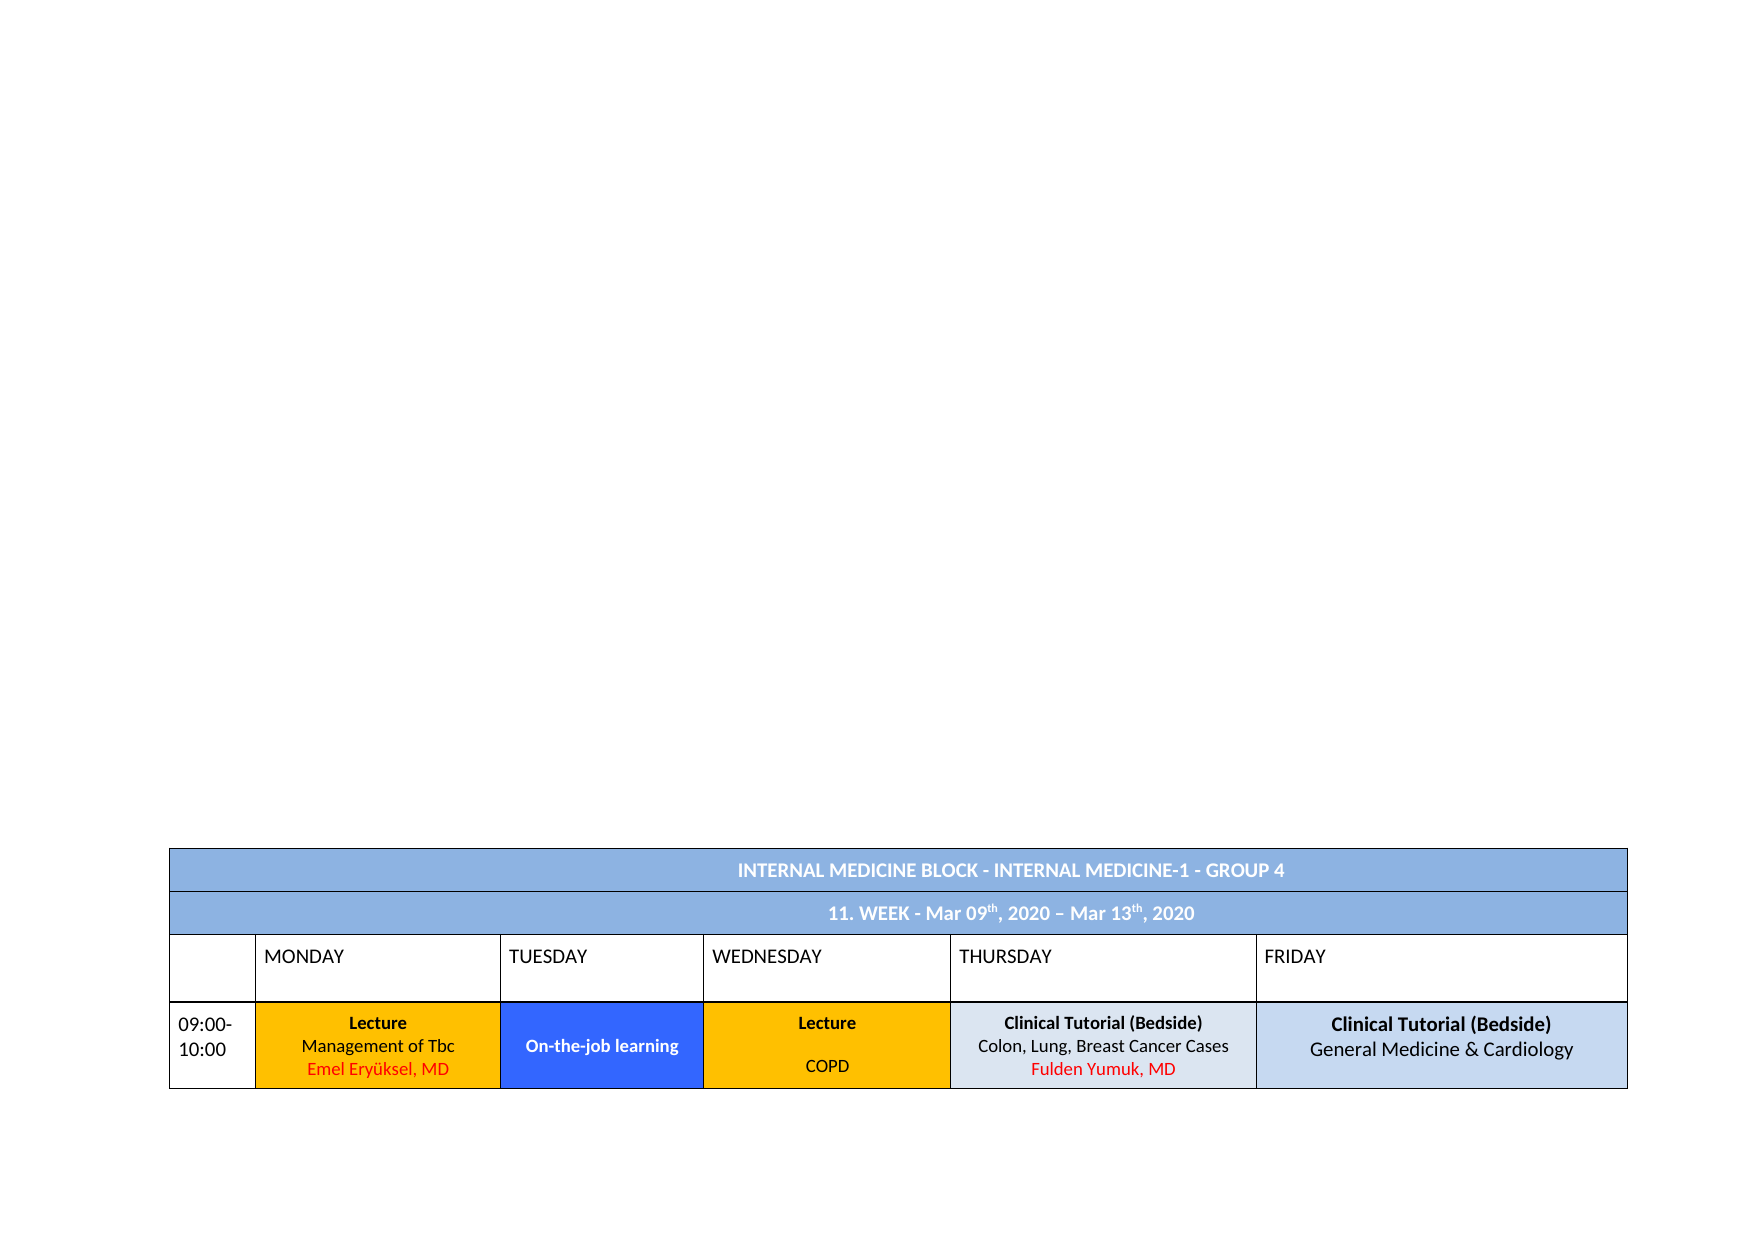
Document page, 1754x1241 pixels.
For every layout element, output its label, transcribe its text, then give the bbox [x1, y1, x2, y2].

table_cell THURSDAY [951, 935, 1256, 1001]
table_cell 09:00- 10:00 [170, 1003, 255, 1088]
table_cell [170, 935, 255, 1001]
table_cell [951, 1003, 1256, 1088]
table_cell TUESDAY [501, 935, 703, 1001]
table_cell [704, 1003, 950, 1088]
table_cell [256, 1003, 500, 1088]
table_cell FRIDAY [1257, 935, 1627, 1001]
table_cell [501, 1003, 703, 1088]
table_cell MONDAY [256, 935, 500, 1001]
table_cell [1257, 1003, 1627, 1088]
table_cell WEDNESDAY [704, 935, 950, 1001]
table_cell 11. WEEK - Mar 09th, 2020 – Mar 13th, 2020 [170, 892, 1627, 934]
table_header INTERNAL MEDICINE BLOCK - INTERNAL MEDICINE-1 - GROUP 4 [170, 849, 1627, 891]
